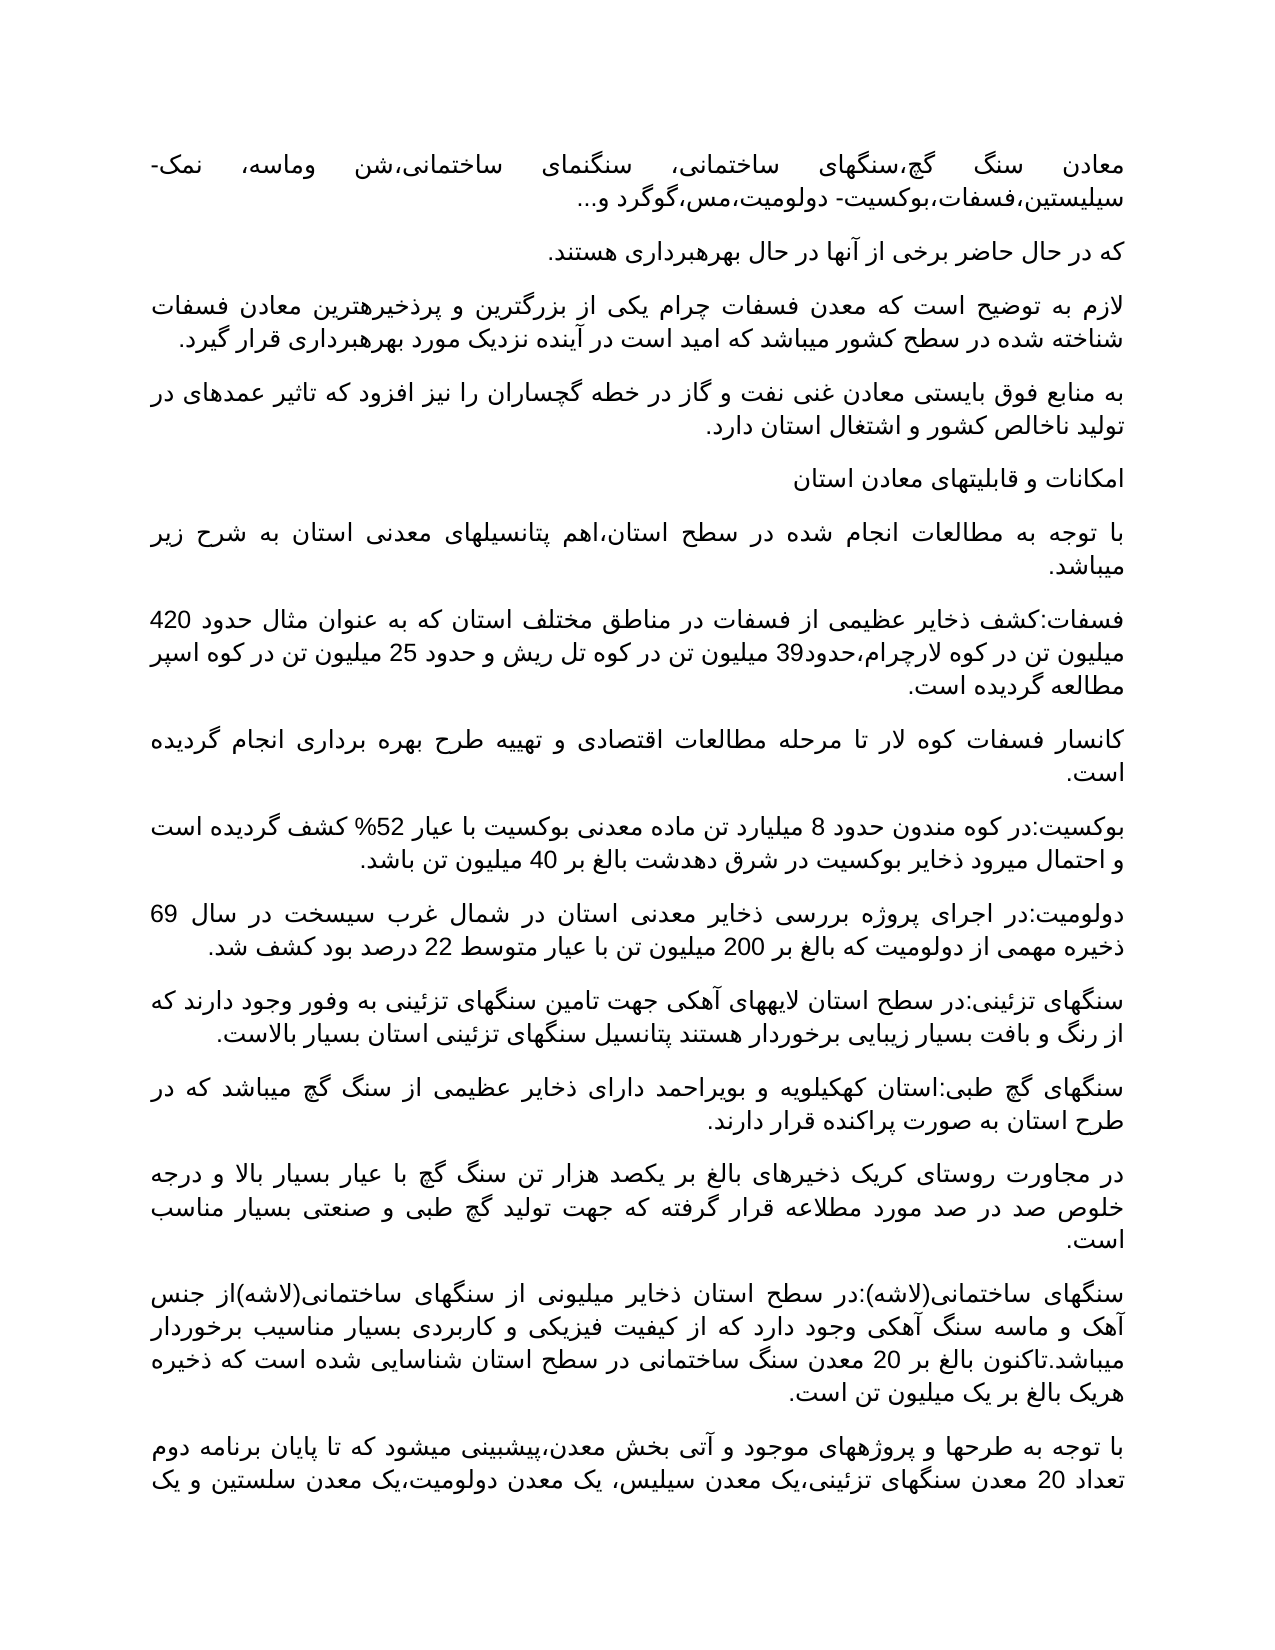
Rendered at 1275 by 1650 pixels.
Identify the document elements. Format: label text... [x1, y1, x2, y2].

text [150, 1432, 1125, 1494]
text امکانات و قابلیتهای معادن‏ استان [150, 464, 1125, 493]
text بوکسیت:در کوه مندون حدود 8 میلیارد تن ماده معدنی بوکسیت با عیار 52% کشف گردیده است و احتمال می‏رود ذخایر بوکسیت در شرق دهدشت بالغ بر 40 میلیون تن باشد. [150, 812, 1125, 874]
text سنگهای تزئینی:در سطح استان‏ لایه‏های آهکی جهت تامین سنگهای‏ تزئینی به وفور وجود دارند که از رنگ‏ و بافت بسیار زیبایی برخوردار هستند پتانسیل سنگهای تزئینی استان بسیار بالاست. [150, 986, 1125, 1047]
text سنگهای ساختمانی(لاشه):در سطح استان ذخایر میلیونی از سنگهای‏ ساختمانی(لاشه)از جنس آهک و ماسه‏ سنگ آهکی وجود دارد که از کیفیت‏ فیزیکی و کاربردی بسیار مناسیب‏ برخوردار می‏باشد.تاکنون بالغ بر 20 معدن سنگ ساختمانی در سطح استان‏ شناسایی شده است که ذخیره هریک بالغ‏ بر یک میلیون تن است. [150, 1279, 1125, 1407]
text لازم به توضیح است که معدن فسفات‏ چرام یکی از بزرگترین و پرذخیره‏ترین‏ معادن فسفات شناخته شده در سطح‏ کشور می‏باشد که امید است در آینده‏ نزدیک مورد بهره‏برداری قرار گیرد. [150, 291, 1125, 352]
text دولومیت:در اجرای پروژه بررسی ذخایر معدنی استان در شمال غرب سی‏سخت‏ در سال 69 ذخیره مهمی از دولومیت که‏ بالغ بر 200 میلیون تن با عیار متوسط 22 درصد بود کشف شد. [150, 899, 1125, 961]
text کانسار فسفات کوه لار تا مرحله‏ مطالعات اقتصادی و تهییه طرح بهره‏ برداری انجام گردیده است. [150, 725, 1125, 787]
text با توجه به مطالعات انجام شده در سطح‏ استان،اهم پتانسیل‏های معدنی استان‏ به شرح زیر می‏باشد. [150, 518, 1125, 580]
text به منابع فوق بایستی معادن غنی نفت‏ و گاز در خطه گچساران را نیز افزود که‏ تاثیر عمده‏ای در تولید ناخالص‏ کشور و اشتغال استان دارد. [150, 378, 1125, 439]
text فسفات:کشف ذخایر عظیمی از فسفات‏ در مناطق مختلف استان که به عنوان‏ مثال حدود 420 میلیون تن در کوه‏ لارچرام،حدود39 میلیون تن در کوه تل‏ ریش و حدود 25 میلیون تن در کوه اسپر مطالعه گردیده است. [150, 605, 1125, 700]
text معادن سنگ گچ،سنگهای ساختمانی، سنگ‏نمای ساختمانی،شن وماسه، نمک-سیلیستین،فسفات،بوکسیت- دولومیت،مس،گوگرد و... [150, 150, 1125, 212]
text در مجاورت روستای کریک ذخیره‏ای‏ بالغ بر یکصد هزار تن سنگ گچ با عیار بسیار بالا و درجه خلوص صد در صد مورد مطلاعه قرار گرفته که جهت تولید گچ طبی‏ و صنعتی بسیار مناسب است. [150, 1159, 1125, 1254]
text که در حال حاضر برخی از آنها در حال‏ بهره‏برداری هستند. [150, 237, 1125, 266]
text سنگهای گچ طبی:استان کهکیلویه‏ و بویراحمد دارای ذخایر عظیمی از سنگ‏ گچ می‏باشد که در طرح استان به صورت‏ پراکنده قرار دارند. [150, 1073, 1125, 1134]
